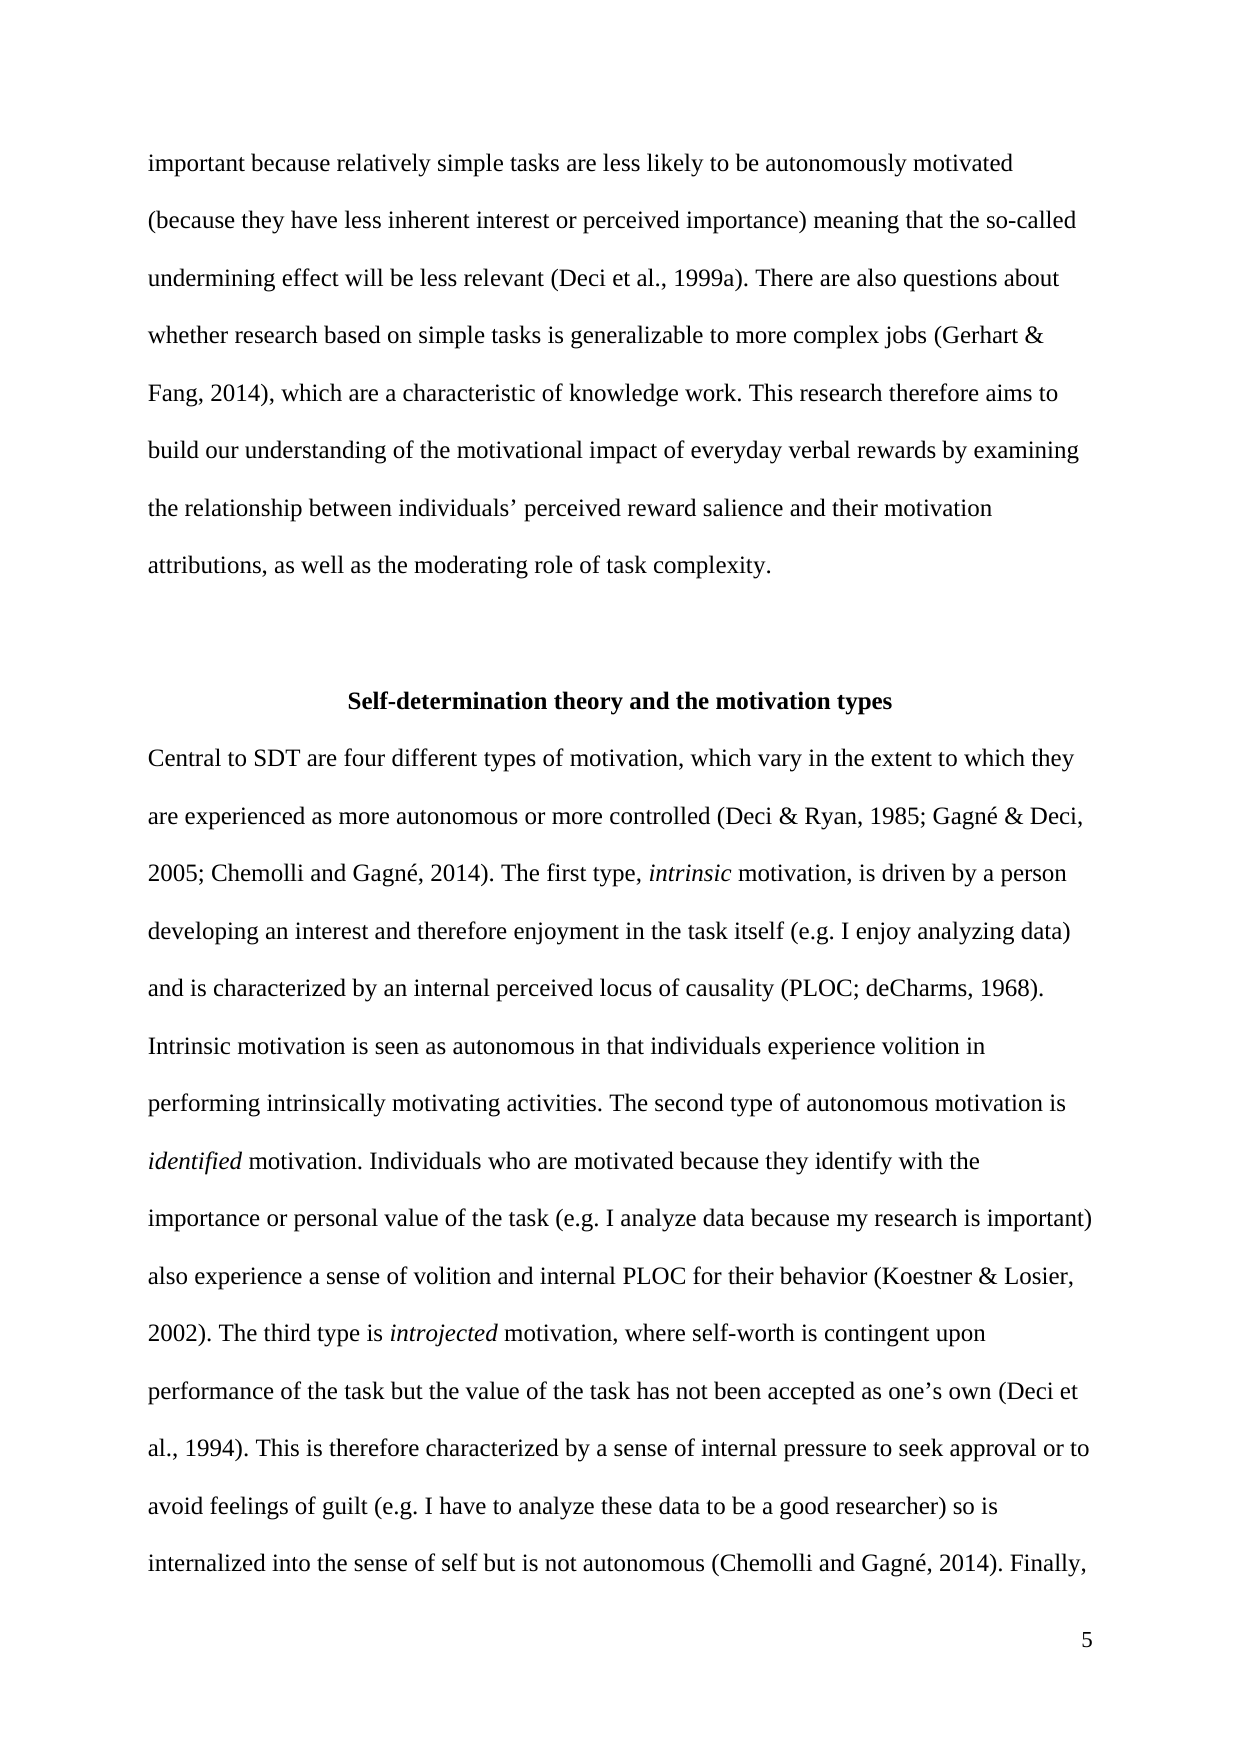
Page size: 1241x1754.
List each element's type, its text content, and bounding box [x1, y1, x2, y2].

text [148, 743, 1092, 1577]
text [148, 148, 1092, 579]
text Self-determination theory and the motivation types [148, 686, 1092, 715]
